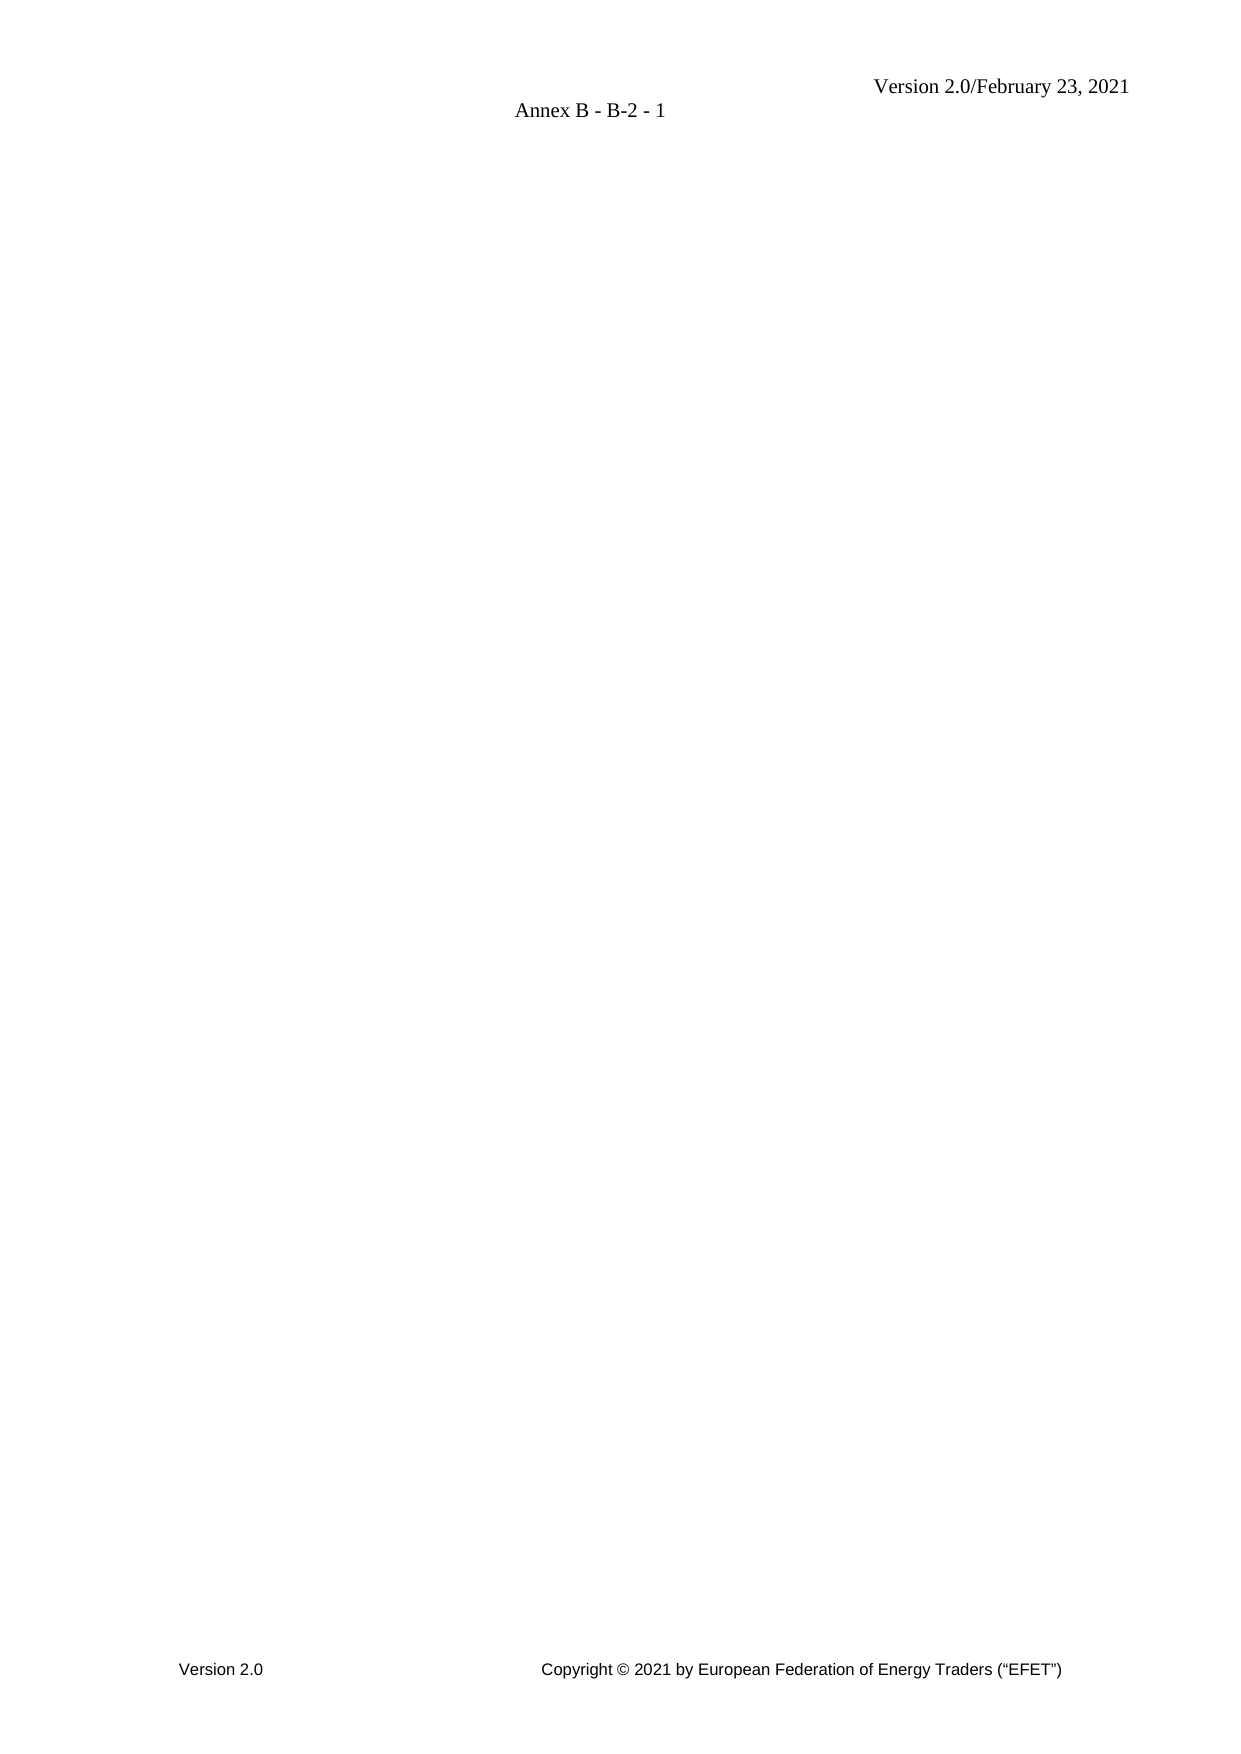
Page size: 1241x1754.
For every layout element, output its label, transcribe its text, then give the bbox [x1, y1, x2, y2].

text Annex B - B-2 - 1 [514, 98, 948, 122]
